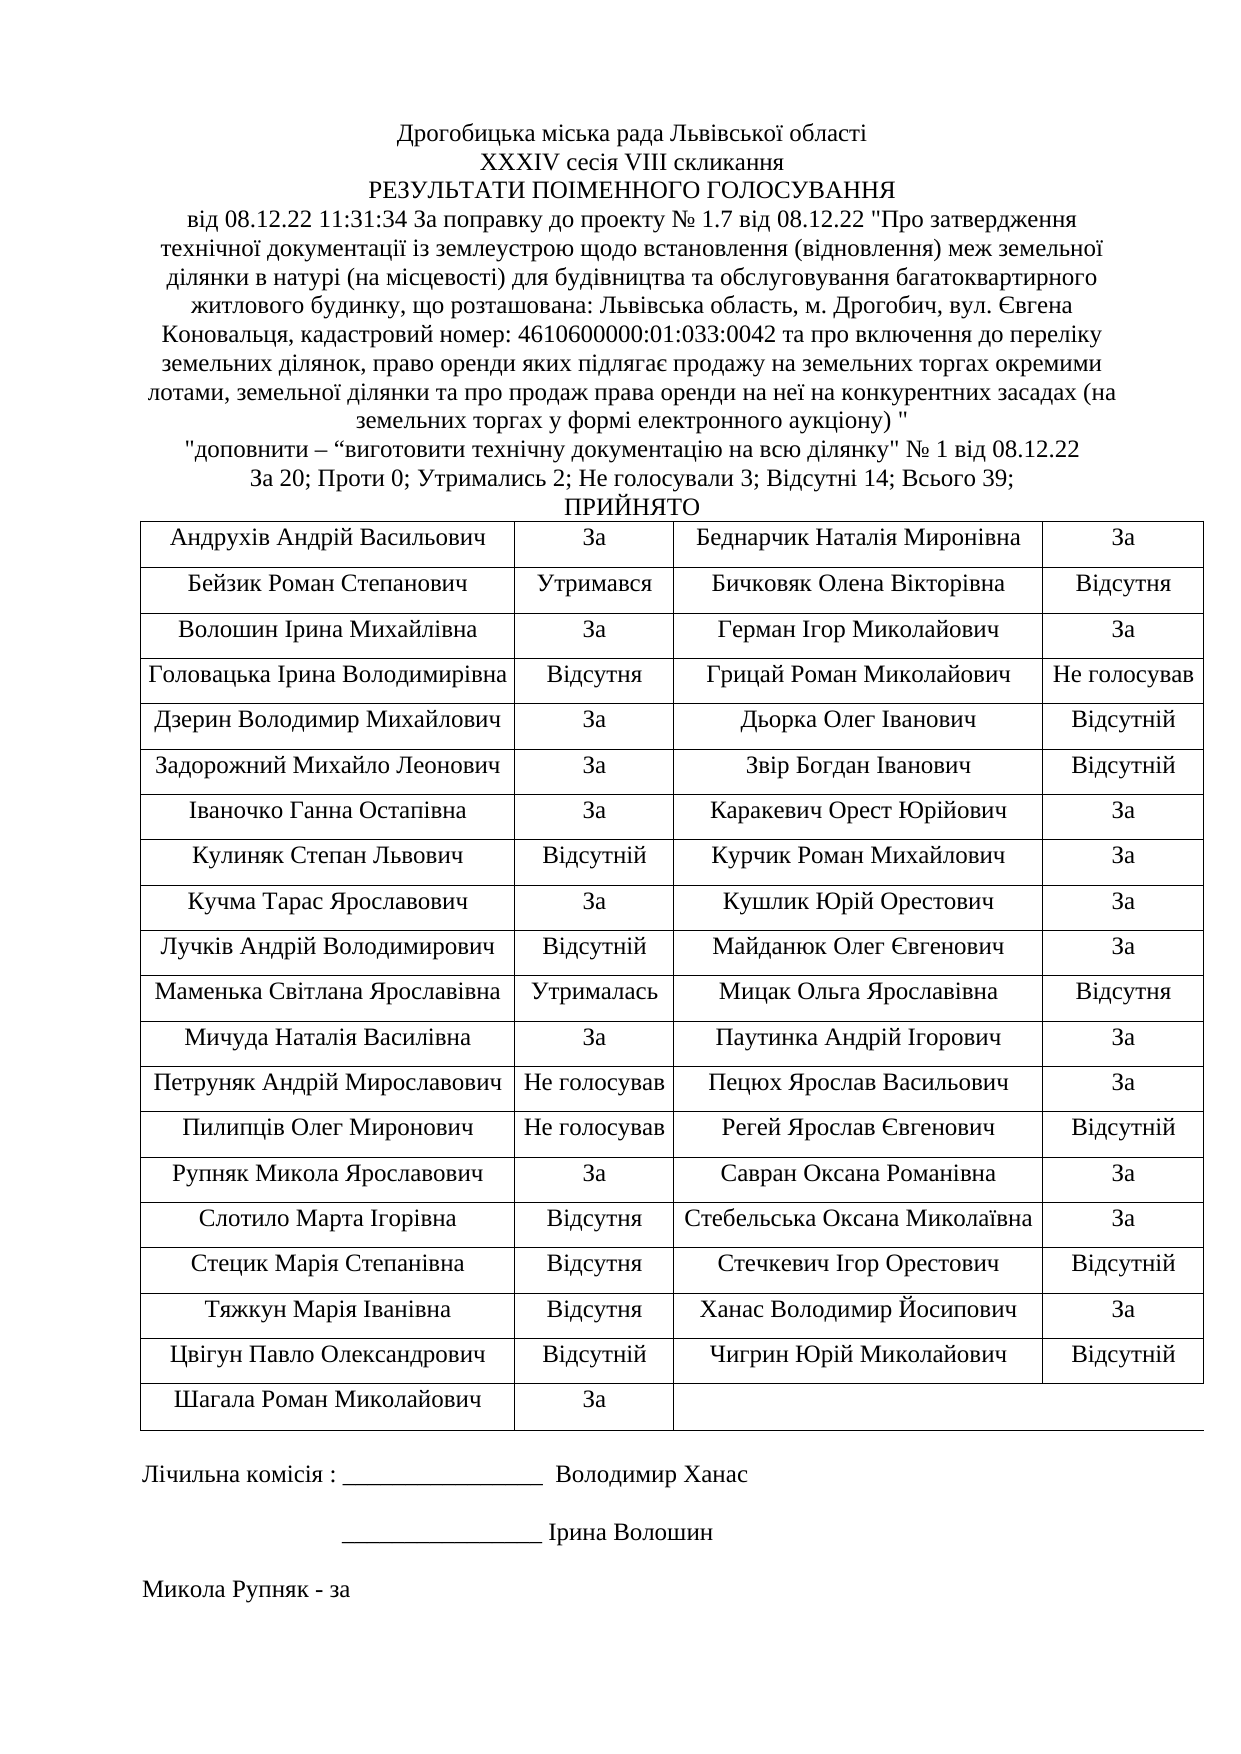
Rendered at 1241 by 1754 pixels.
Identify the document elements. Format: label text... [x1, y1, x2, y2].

table_cell Задорожний Михайло Леонович [141, 750, 514, 794]
table_cell За [515, 1022, 673, 1066]
table_cell За [1043, 931, 1203, 975]
text Микола Рупняк - за [142, 1574, 1122, 1603]
table_cell Каракевич Орест Юрійович [674, 795, 1042, 839]
table_cell Звір Богдан Іванович [674, 750, 1042, 794]
text РЕЗУЛЬТАТИ ПОІМЕННОГО ГОЛОСУВАННЯ [142, 176, 1122, 204]
table_cell Дзерин Володимир Михайлович [141, 704, 514, 749]
table_cell Відсутній [1043, 1112, 1203, 1157]
table_cell За [515, 795, 673, 839]
table_cell Грицай Роман Миколайович [674, 659, 1042, 703]
table_cell Шагала Роман Миколайович [141, 1384, 514, 1430]
table_cell Герман Ігор Миколайович [674, 614, 1042, 658]
table_cell Пилипців Олег Миронович [141, 1112, 514, 1157]
table_cell Петруняк Андрій Мирославович [141, 1067, 514, 1111]
table_cell Не голосував [515, 1112, 673, 1157]
table_cell Пецюх Ярослав Васильович [674, 1067, 1042, 1111]
table_cell Бичковяк Олена Вікторівна [674, 568, 1042, 613]
table_cell Мичуда Наталія Василівна [141, 1022, 514, 1066]
table_cell [674, 1384, 1204, 1430]
table_cell Тяжкун Марія Іванівна [141, 1294, 514, 1338]
table_cell Іваночко Ганна Остапівна [141, 795, 514, 839]
table_cell Відсутня [1043, 976, 1203, 1021]
table_cell Мицак Ольга Ярославівна [674, 976, 1042, 1021]
table_cell Утримався [515, 568, 673, 613]
table_cell Відсутня [515, 659, 673, 703]
table_cell Не голосував [515, 1067, 673, 1111]
table_cell За [1043, 1158, 1203, 1202]
table_cell Відсутній [1043, 750, 1203, 794]
text ПРИЙНЯТО [142, 492, 1122, 521]
table_cell За [515, 1158, 673, 1202]
text "доповнити – “виготовити технічну документацію на всю ділянку" № 1 від 08.12.22 [142, 434, 1122, 463]
table_cell Відсутній [1043, 1339, 1203, 1383]
table_cell Відсутній [515, 931, 673, 975]
table_cell Стебельська Оксана Миколаївна [674, 1203, 1042, 1247]
table_cell За [1043, 1067, 1203, 1111]
table_cell Утрималась [515, 976, 673, 1021]
table_cell Стечкевич Ігор Орестович [674, 1248, 1042, 1293]
table_cell За [1043, 1203, 1203, 1247]
table_cell За [1043, 1294, 1203, 1338]
table_cell Відсутній [515, 1339, 673, 1383]
table_cell Майданюк Олег Євгенович [674, 931, 1042, 975]
table_cell Відсутня [1043, 568, 1203, 613]
text За 20; Проти 0; Утримались 2; Не голосували 3; Відсутні 14; Всього 39; [142, 463, 1122, 492]
table_cell Кучма Тарас Ярославович [141, 886, 514, 930]
table_header Андрухів Андрій Васильович [141, 522, 514, 567]
table_cell Кулиняк Степан Львович [141, 840, 514, 885]
table_cell Головацька Ірина Володимирівна [141, 659, 514, 703]
table_cell Регей Ярослав Євгенович [674, 1112, 1042, 1157]
table_cell Лучків Андрій Володимирович [141, 931, 514, 975]
table_cell Відсутній [515, 840, 673, 885]
table_header За [515, 522, 673, 567]
table_cell Дьорка Олег Іванович [674, 704, 1042, 749]
table_cell За [515, 1384, 673, 1430]
text ________________ Ірина Волошин [142, 1517, 1122, 1546]
table_cell Цвігун Павло Олександрович [141, 1339, 514, 1383]
table_cell Ханас Володимир Йосипович [674, 1294, 1042, 1338]
table_cell За [515, 750, 673, 794]
table_cell Волошин Ірина Михайлівна [141, 614, 514, 658]
table_cell Слотило Марта Ігорівна [141, 1203, 514, 1247]
table_cell Не голосував [1043, 659, 1203, 703]
table_cell Відсутня [515, 1294, 673, 1338]
table_cell Стецик Марія Степанівна [141, 1248, 514, 1293]
table_cell Відсутній [1043, 1248, 1203, 1293]
table_cell Відсутній [1043, 704, 1203, 749]
table_cell Відсутня [515, 1248, 673, 1293]
table_cell За [1043, 614, 1203, 658]
table_cell Курчик Роман Михайлович [674, 840, 1042, 885]
text XXXIV сесія VIII скликання [142, 147, 1122, 176]
text Лічильна комісія : ________________ Володимир Ханас [142, 1459, 1122, 1488]
table_cell Відсутня [515, 1203, 673, 1247]
text Дрогобицька міська рада Львівської області [142, 118, 1122, 147]
table_cell За [1043, 795, 1203, 839]
table_cell Рупняк Микола Ярославович [141, 1158, 514, 1202]
table_cell За [1043, 1022, 1203, 1066]
table_header Беднарчик Наталія Миронівна [674, 522, 1042, 567]
table_cell Бейзик Роман Степанович [141, 568, 514, 613]
text від 08.12.22 11:31:34 За поправку до проекту № 1.7 від 08.12.22 "Про затвердження технічної документації із землеустрою щодо встановлення (відновлення) меж земельної ділянки в натурі (на місцевості) для будівництва та обслуговування багатоквартирного житлового будинку, що розташована: Львівська область, м. Дрогобич, вул. Євгена Коновальця, кадастровий номер: 4610600000:01:033:0042 та про включення до переліку земельних ділянок, право оренди яких підлягає продажу на земельних торгах окремими лотами, земельної ділянки та про продаж права оренди на неї на конкурентних засадах (на земельних торгах у формі електронного аукціону) " [142, 204, 1122, 434]
table_cell За [515, 614, 673, 658]
table_cell Маменька Світлана Ярославівна [141, 976, 514, 1021]
table_cell Паутинка Андрій Ігорович [674, 1022, 1042, 1066]
table_cell За [1043, 886, 1203, 930]
table_header За [1043, 522, 1203, 567]
table_cell За [515, 886, 673, 930]
table_cell Савран Оксана Романівна [674, 1158, 1042, 1202]
table_cell Кушлик Юрій Орестович [674, 886, 1042, 930]
table_cell Чигрин Юрій Миколайович [674, 1339, 1042, 1383]
table_cell За [515, 704, 673, 749]
table_cell За [1043, 840, 1203, 885]
